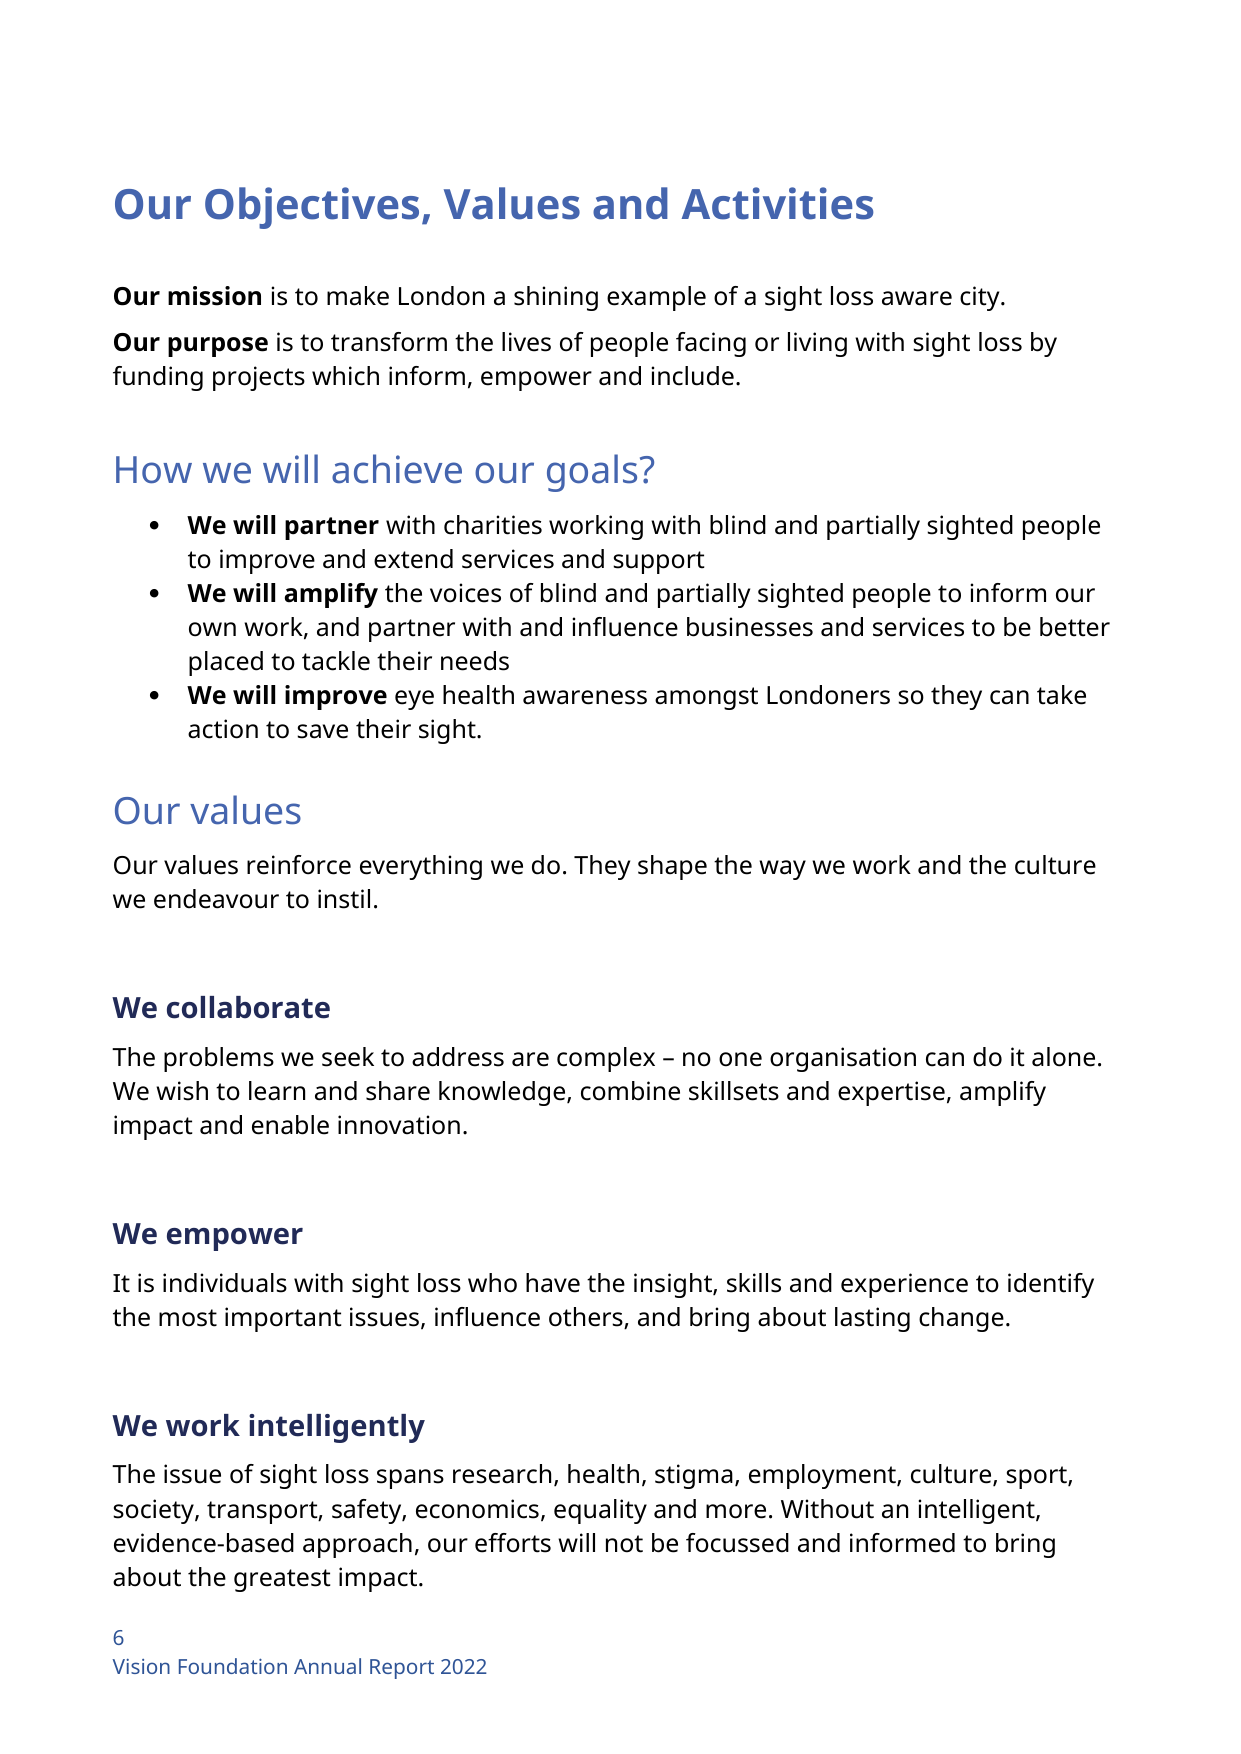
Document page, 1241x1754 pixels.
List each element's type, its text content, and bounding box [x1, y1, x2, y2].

subtitle We collaborate [112, 987, 1128, 1027]
subtitle Our values [112, 784, 1128, 835]
subtitle We empower [112, 1213, 1128, 1253]
list We will amplify the voices of blind and partially sighted people to inform our own work, and partner with and influence businesses and services to be better placed to tackle their needs [150, 575, 1128, 678]
text Our purpose is to transform the lives of people facing or living with sight loss by funding projects which inform, empower and include. [112, 325, 1128, 393]
list We will improve eye health awareness amongst Londoners so they can take action to save their sight. [150, 678, 1128, 746]
text Our values reinforce everything we do. They shape the way we work and the culture we endeavour to instil. [112, 847, 1128, 916]
text The problems we seek to address are complex – no one organisation can do it alone. We wish to learn and share knowledge, combine skillsets and expertise, amplify impact and enable innovation. [112, 1039, 1128, 1142]
text The issue of sight loss spans research, health, stigma, employment, culture, sport, society, transport, safety, economics, equality and more. Without an intelligent, evidence-based approach, our efforts will not be focussed and informed to bring about the greatest impact. [112, 1457, 1128, 1593]
subtitle We work intelligently [112, 1405, 1128, 1445]
text Our mission is to make London a shining example of a sight loss aware city. [112, 278, 1128, 312]
subtitle Our Objectives, Values and Activities [112, 175, 1128, 232]
text It is individuals with sight loss who have the insight, skills and experience to identify the most important issues, influence others, and bring about lasting change. [112, 1265, 1128, 1333]
subtitle How we will achieve our goals? [112, 444, 1128, 495]
list We will partner with charities working with blind and partially sighted people to improve and extend services and support [150, 507, 1128, 575]
